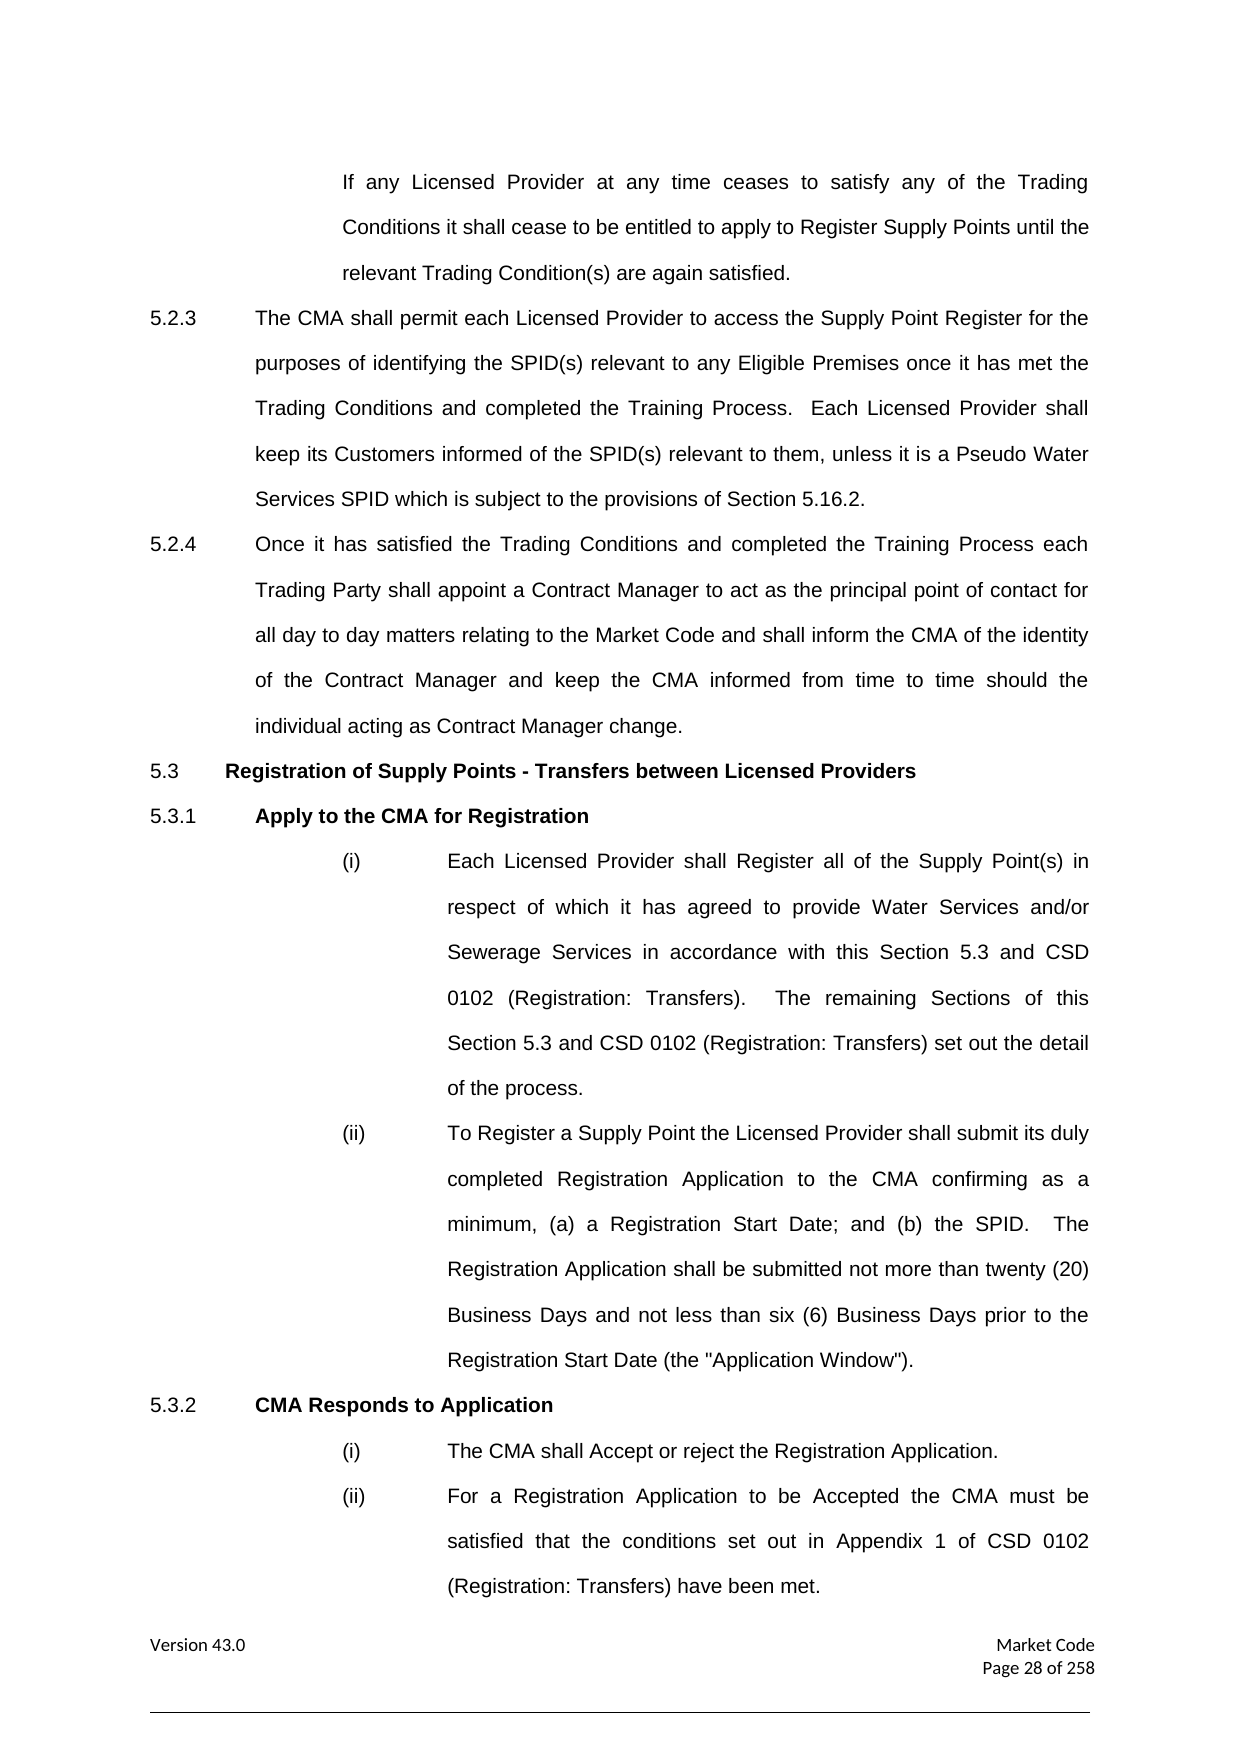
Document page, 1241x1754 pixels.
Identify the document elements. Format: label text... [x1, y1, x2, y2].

text Apply to the for Registration [150, 787, 1090, 833]
text Once it has satisfied the Trading Conditions and completed the Training Process each Trading Party shall appoint a Contract Manager to act as the principal point of contact for all day to day matters relating to the Market Code and shall inform the of the identity of the Contract Manager and keep the informed from time to time should the individual acting as Contract Manager change. [150, 516, 1090, 742]
list If any Licensed Provider at any time ceases to satisfy any of the Trading Conditions it shall cease to be entitled to apply to Register Supply Points until the relevant Trading Condition(s) are again satisfied. [342, 153, 1090, 289]
text To Register a Supply Point the Licensed Provider shall submit its duly completed Registration Application to the confirming as a minimum, (a) a Registration Start Date; and (b) the SPID. The Registration Application shall be submitted not more than twenty (20) Business Days and not less than six (6) Business Days prior to the Registration Start Date (the "Application Window"). [342, 1104, 1090, 1376]
text The shall permit each Licensed Provider to access the Supply Point Register for the purposes of identifying the SPID(s) relevant to any Eligible Premises once it has met the Trading Conditions and completed the Training Process. Each Licensed Provider shall keep its Customers informed of the SPID(s) relevant to them, unless it is a Pseudo Water Services SPID which is subject to the provisions of Section 5.16.2. [150, 289, 1090, 516]
text Each Licensed Provider shall Register all of the Supply Point(s) in respect of which it has agreed to provide Water Services and/or Sewerage Services in accordance with this Section 5.3 and CSD 0102 (Registration: Transfers). The remaining Sections of this Section 5.3 and CSD 0102 (Registration: Transfers) set out the detail of the process. [342, 833, 1090, 1104]
text For a Registration Application to be Accepted the must be satisfied that the conditions set out in Appendix 1 of CSD 0102 (Registration: Transfers) have been met. [342, 1467, 1090, 1603]
text Responds to Application [150, 1376, 1090, 1422]
text The shall Accept or reject the Registration Application. [342, 1422, 1090, 1467]
text Registration of Supply Points - Transfers between Licensed Providers [150, 742, 1090, 787]
